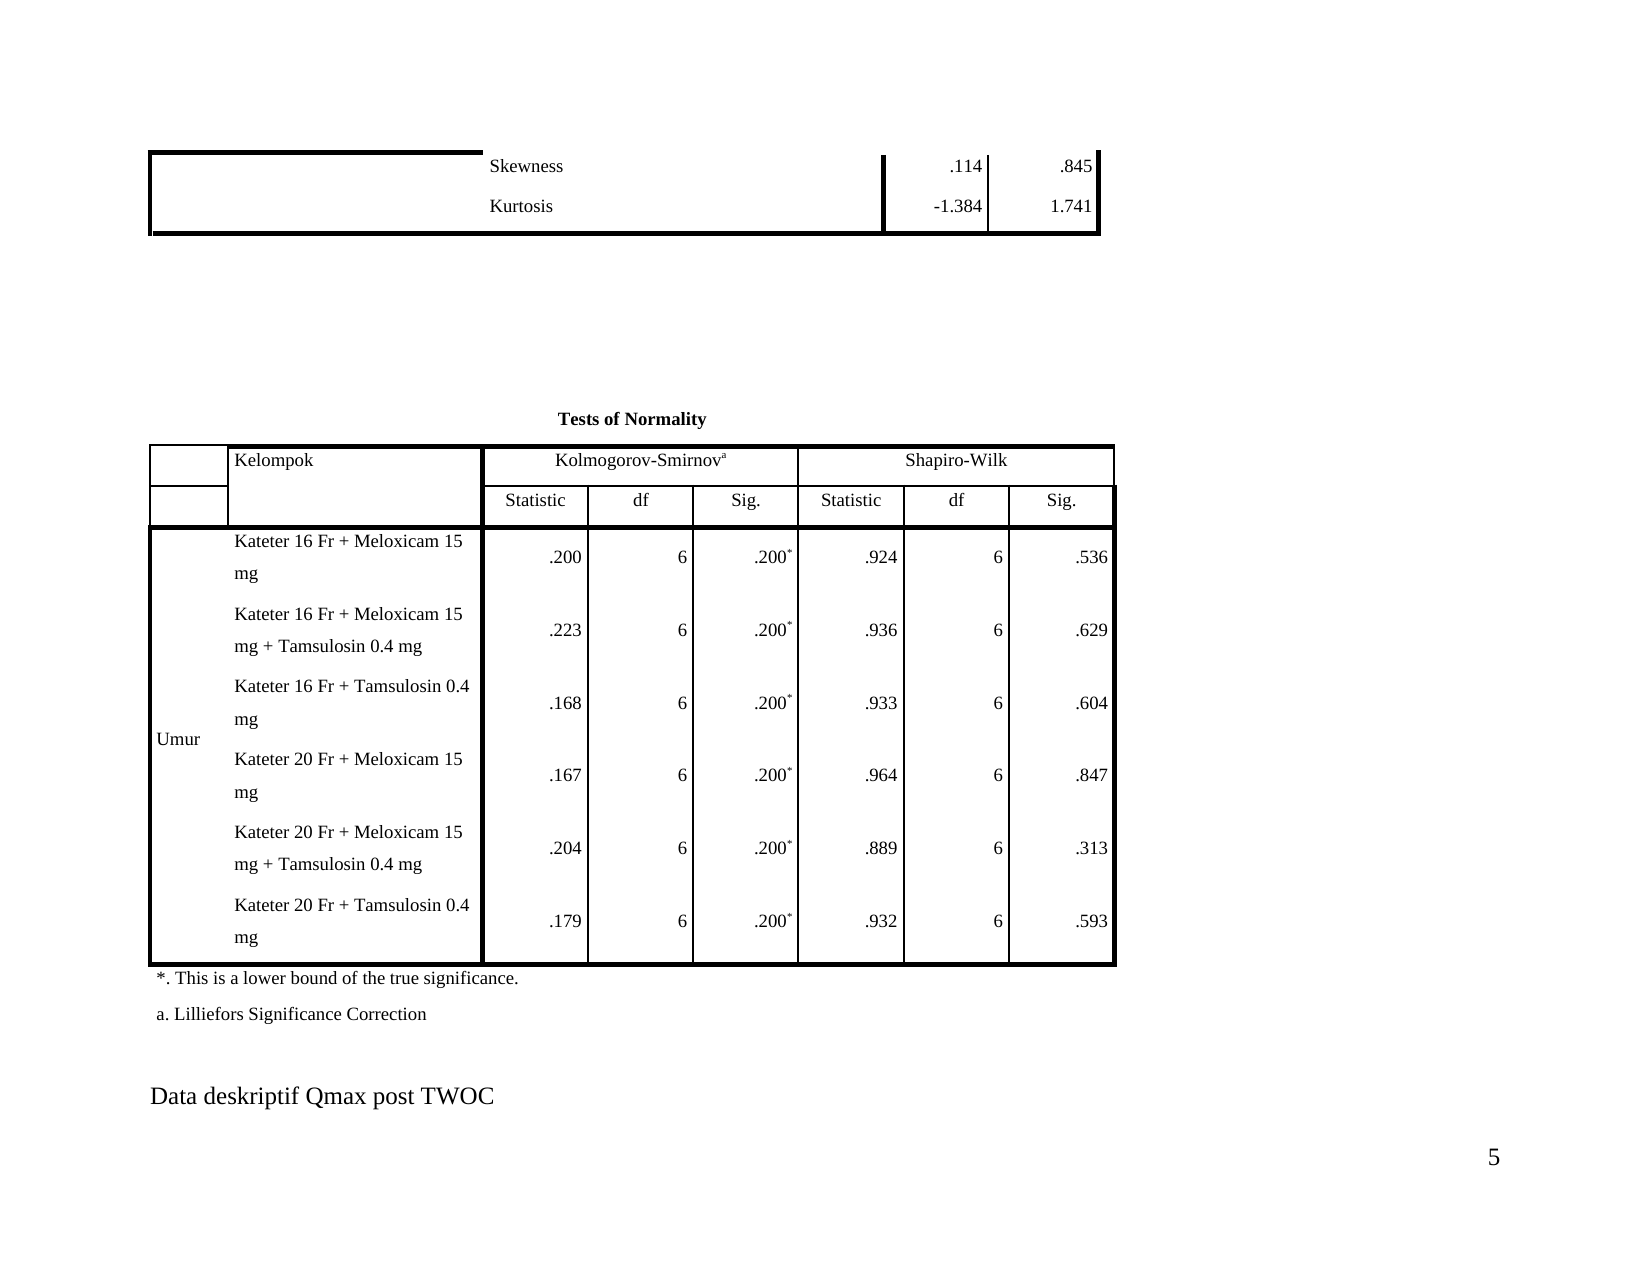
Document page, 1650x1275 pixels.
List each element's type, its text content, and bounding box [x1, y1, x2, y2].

table_cell Sig. [1010, 487, 1112, 525]
table_cell .204 [485, 816, 587, 889]
table_cell .200* [694, 530, 797, 598]
table_cell .847 [1010, 744, 1112, 816]
table_cell Umur [152, 530, 228, 962]
table_cell .845 [988, 150, 1096, 191]
table_cell Kateter 16 Fr + Meloxicam 15 mg [228, 530, 480, 598]
table_cell 6 [905, 889, 1008, 962]
text Data deskriptif Qmax post TWOC [150, 1081, 1500, 1110]
table_cell Shapiro-Wilk [799, 449, 1113, 484]
table_cell .964 [799, 744, 903, 816]
table_cell df [589, 487, 692, 525]
table_cell [151, 446, 227, 484]
table_cell .200* [694, 671, 797, 743]
table_cell .889 [799, 816, 903, 889]
table_cell .932 [799, 889, 903, 962]
table_cell 1.741 [989, 191, 1096, 231]
table_cell .200* [694, 889, 797, 962]
table_cell *. This is a lower bound of the true significance. [150, 967, 1114, 1002]
table_cell .629 [1010, 598, 1112, 671]
table_cell .200* [694, 598, 797, 671]
table_cell Kolmogorov-Smirnova [485, 449, 797, 484]
table_cell Kateter 20 Fr + Meloxicam 15 mg + Tamsulosin 0.4 mg [228, 816, 480, 889]
table_cell .604 [1010, 671, 1112, 743]
table_cell .200 [485, 530, 587, 598]
table_cell 6 [589, 744, 692, 816]
table_cell Sig. [694, 487, 797, 525]
table_cell 6 [589, 889, 692, 962]
table_cell .179 [485, 889, 587, 962]
table_cell Kateter 20 Fr + Tamsulosin 0.4 mg [228, 889, 480, 962]
table_cell 6 [589, 530, 692, 598]
table_cell Kateter 16 Fr + Tamsulosin 0.4 mg [228, 671, 480, 743]
table_cell 6 [905, 530, 1008, 598]
table_cell Statistic [799, 487, 903, 525]
table_cell .167 [485, 744, 587, 816]
table_cell Kelompok [229, 449, 480, 525]
table_cell 6 [589, 671, 692, 743]
table_cell .168 [485, 671, 587, 743]
table_cell .924 [799, 530, 903, 598]
table_cell .114 [883, 150, 988, 191]
table_cell 6 [905, 816, 1008, 889]
table_cell 6 [589, 816, 692, 889]
table_cell Skewness [483, 150, 883, 191]
table_cell .313 [1010, 816, 1112, 889]
table_cell 6 [905, 598, 1008, 671]
table_cell .936 [799, 598, 903, 671]
table_cell df [905, 487, 1008, 525]
table_cell Kateter 20 Fr + Meloxicam 15 mg [228, 744, 480, 816]
table_cell Kateter 16 Fr + Meloxicam 15 mg + Tamsulosin 0.4 mg [228, 598, 480, 671]
table_cell .593 [1010, 889, 1112, 962]
table_cell -1.384 [886, 191, 987, 231]
table_cell 6 [905, 671, 1008, 743]
table_cell Kurtosis [483, 191, 881, 231]
table_cell 6 [905, 744, 1008, 816]
table_cell 6 [589, 598, 692, 671]
table_cell Statistic [485, 487, 587, 525]
table_cell a. Lilliefors Significance Correction [150, 1003, 1114, 1038]
table_cell .536 [1010, 530, 1112, 598]
table_header Tests of Normality [150, 408, 1114, 444]
table_cell .200* [694, 816, 797, 889]
table_cell .200* [694, 744, 797, 816]
table_cell .933 [799, 671, 903, 743]
table_cell [151, 487, 227, 525]
table_cell .223 [485, 598, 587, 671]
